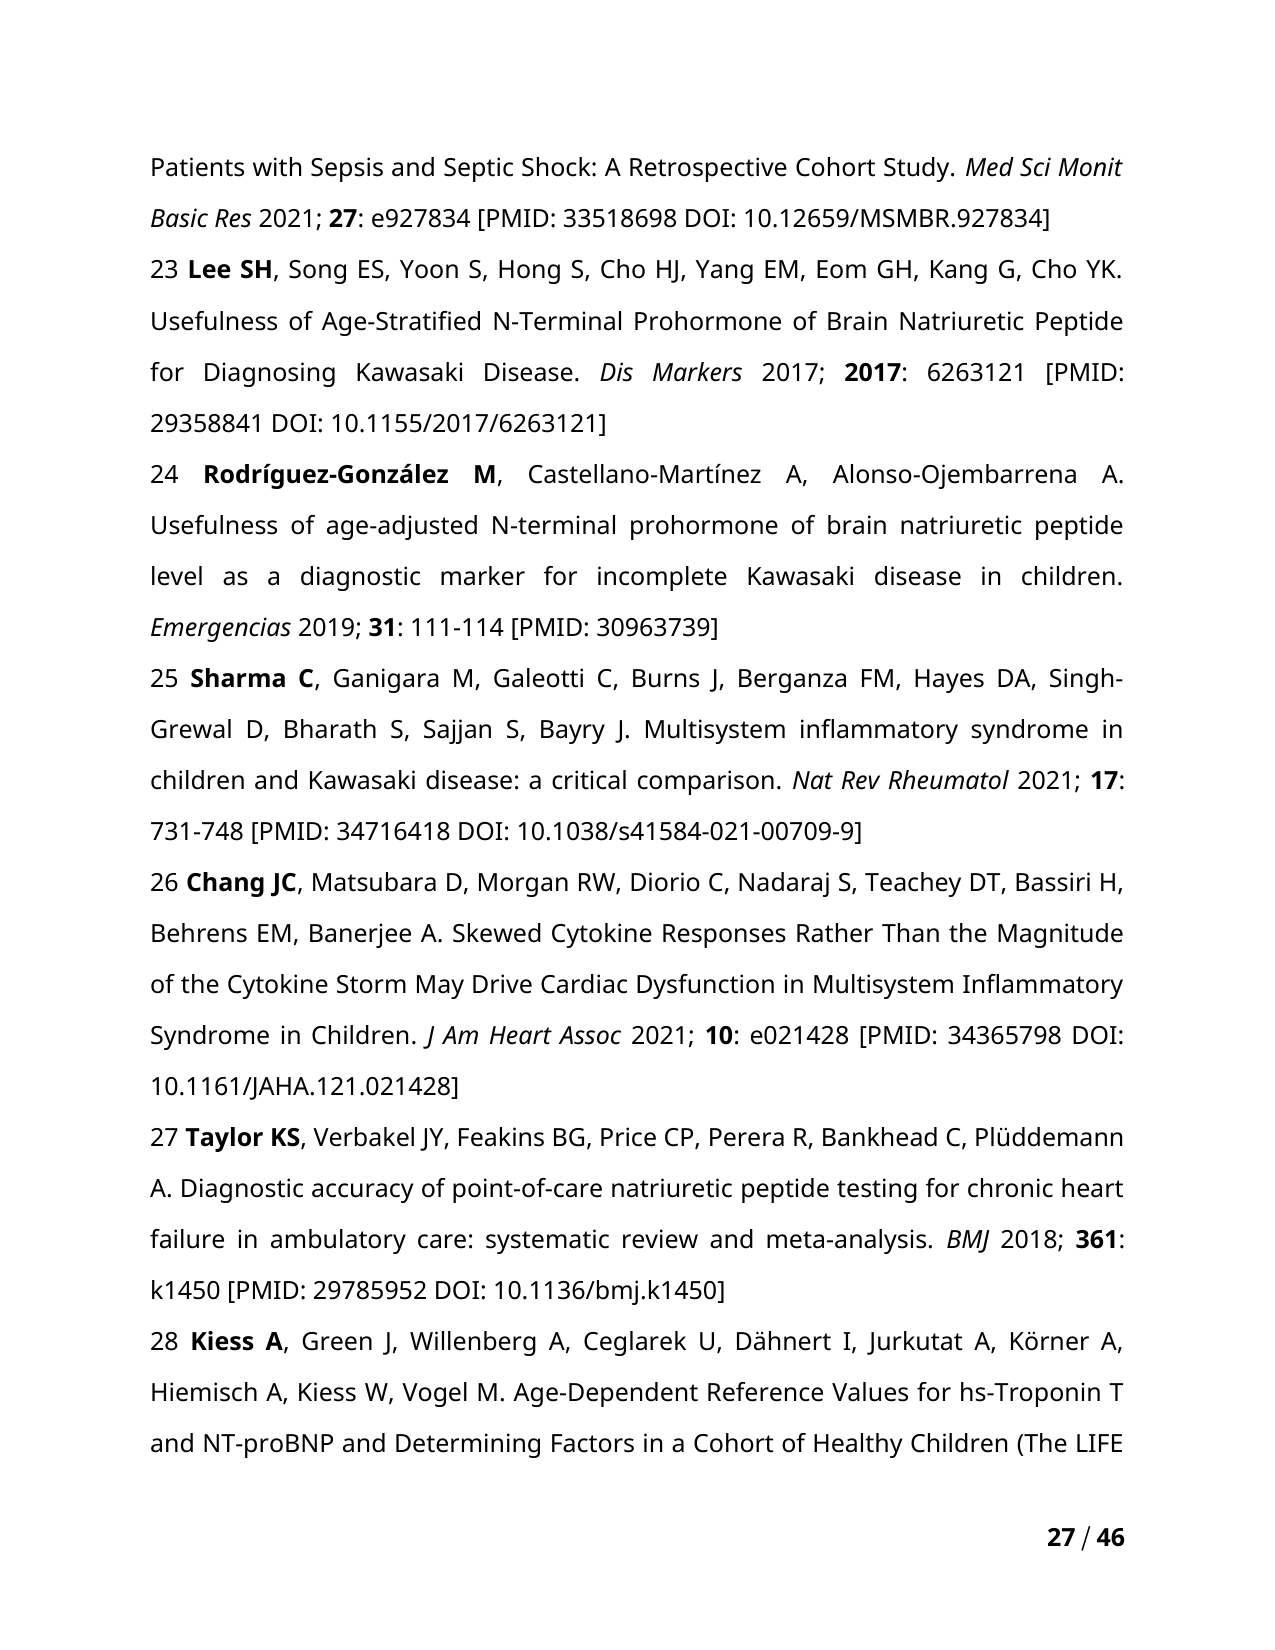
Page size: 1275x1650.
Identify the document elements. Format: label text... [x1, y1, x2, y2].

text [150, 1324, 1125, 1460]
text 27 Taylor KS, Verbakel JY, Feakins BG, Price CP, Perera R, Bankhead C, Plüddemann A. Diagnostic accuracy of point-of-care natriuretic peptide testing for chronic heart failure in ambulatory care: systematic review and meta-analysis. BMJ 2018; 361: k1450 [PMID: 29785952 DOI: 10.1136/bmj.k1450] [150, 1120, 1125, 1307]
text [150, 150, 1125, 235]
text 25 Sharma C, Ganigara M, Galeotti C, Burns J, Berganza FM, Hayes DA, Singh-Grewal D, Bharath S, Sajjan S, Bayry J. Multisystem inflammatory syndrome in children and Kawasaki disease: a critical comparison. Nat Rev Rheumatol 2021; 17: 731-748 [PMID: 34716418 DOI: 10.1038/s41584-021-00709-9] [150, 660, 1125, 848]
text 23 Lee SH, Song ES, Yoon S, Hong S, Cho HJ, Yang EM, Eom GH, Kang G, Cho YK. Usefulness of Age-Stratified N-Terminal Prohormone of Brain Natriuretic Peptide for Diagnosing Kawasaki Disease. Dis Markers 2017; 2017: 6263121 [PMID: 29358841 DOI: 10.1155/2017/6263121] [150, 252, 1125, 439]
text 24 Rodríguez-González M, Castellano-Martínez A, Alonso-Ojembarrena A. Usefulness of age-adjusted N-terminal prohormone of brain natriuretic peptide level as a diagnostic marker for incomplete Kawasaki disease in children. Emergencias 2019; 31: 111-114 [PMID: 30963739] [150, 456, 1125, 643]
text 26 Chang JC, Matsubara D, Morgan RW, Diorio C, Nadaraj S, Teachey DT, Bassiri H, Behrens EM, Banerjee A. Skewed Cytokine Responses Rather Than the Magnitude of the Cytokine Storm May Drive Cardiac Dysfunction in Multisystem Inflammatory Syndrome in Children. J Am Heart Assoc 2021; 10: e021428 [PMID: 34365798 DOI: 10.1161/JAHA.121.021428] [150, 864, 1125, 1103]
